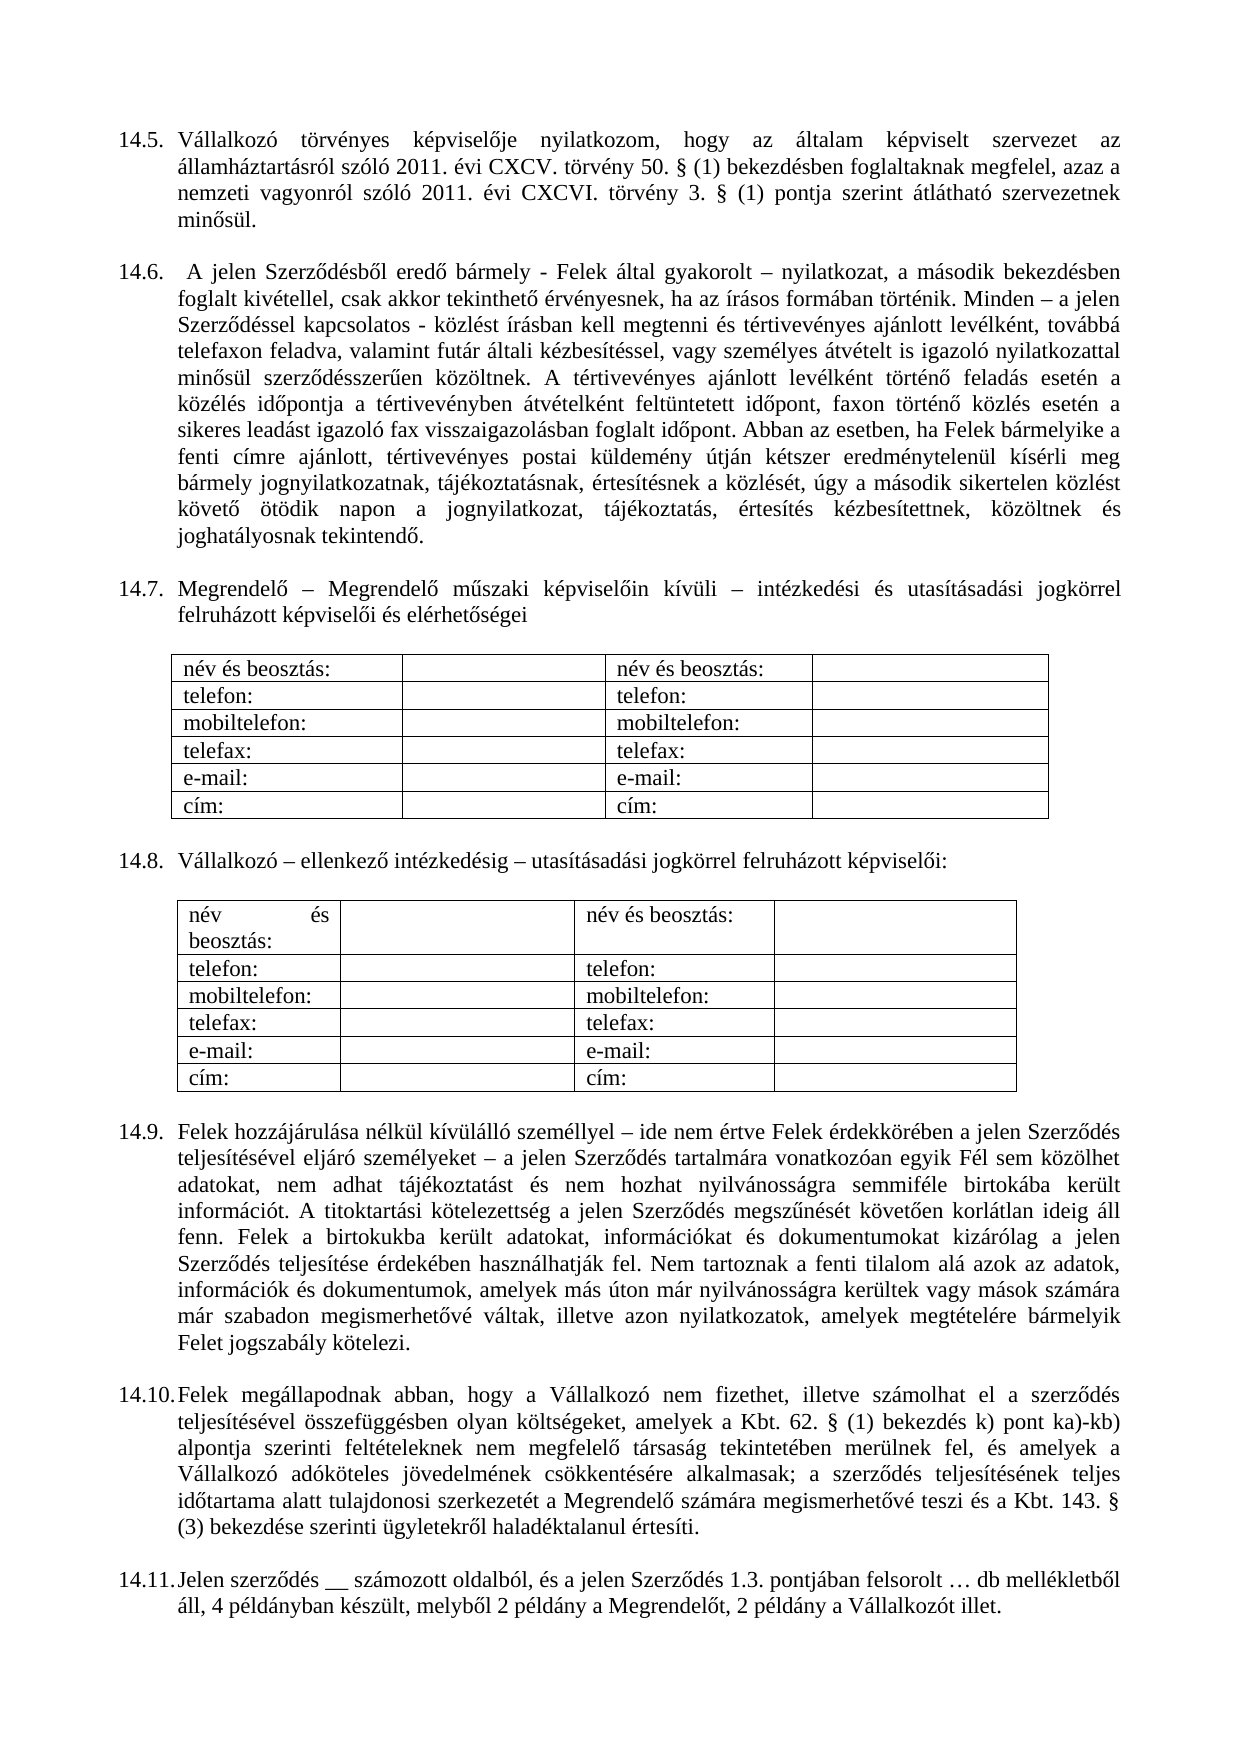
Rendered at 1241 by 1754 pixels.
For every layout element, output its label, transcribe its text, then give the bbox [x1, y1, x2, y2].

table_cell [403, 764, 605, 791]
table_cell [341, 955, 574, 981]
table_header [813, 655, 1048, 681]
table_cell telefon: [178, 955, 340, 981]
table_cell e-mail: [606, 764, 812, 791]
table_cell [813, 792, 1048, 818]
table_header [403, 655, 605, 681]
list Felek hozzájárulása nélkül kívülálló személlyel – ide nem értve Felek érdekkörében a jelen Szerződés teljesítésével eljáró személyeket – a jelen Szerződés tartalmára vonatkozóan egyik Fél sem közölhet adatokat, nem adhat tájékoztatást és nem hozhat nyilvánosságra semmiféle birtokába került információt. A titoktartási kötelezettség a jelen Szerződés megszűnését követően korlátlan ideig áll fenn. Felek a birtokukba került adatokat, információkat és dokumentumokat kizárólag a jelen Szerződés teljesítése érdekében használhatják fel. Nem tartoznak a fenti tilalom alá azok az adatok, információk és dokumentumok, amelyek más úton már nyilvánosságra kerültek vagy mások számára már szabadon megismerhetővé váltak, illetve azon nyilatkozatok, amelyek megtételére bármelyik Felet jogszabály kötelezi. [118, 1118, 1122, 1355]
list Megrendelő – Megrendelő műszaki képviselőin kívüli – intézkedési és utasításadási jogkörrel felruházott képviselői és elérhetőségei [118, 574, 1122, 627]
table_header név és beosztás: [178, 901, 340, 953]
table_cell [341, 1009, 574, 1036]
table_header név és beosztás: [575, 901, 774, 953]
table_cell telefax: [575, 1009, 774, 1036]
table_cell [813, 737, 1048, 763]
table_cell telefon: [606, 682, 812, 708]
table_cell [775, 1064, 1016, 1091]
list Jelen szerződés __ számozott oldalból, és a jelen Szerződés 1.3. pontjában felsorolt … db mellékletből áll, 4 példányban készült, melyből 2 példány a Megrendelőt, 2 példány a Vállalkozót illet. [118, 1566, 1122, 1619]
list Felek megállapodnak abban, hogy a Vállalkozó nem fizethet, illetve számolhat el a szerződés teljesítésével összefüggésben olyan költségeket, amelyek a Kbt. 62. § (1) bekezdés k) pont ka)-kb) alpontja szerinti feltételeknek nem megfelelő társaság tekintetében merülnek fel, és amelyek a Vállalkozó adóköteles jövedelmének csökkentésére alkalmasak; a szerződés teljesítésének teljes időtartama alatt tulajdonosi szerkezetét a Megrendelő számára megismerhetővé teszi és a Kbt. 143. § (3) bekezdése szerinti ügyletekről haladéktalanul értesíti. [118, 1381, 1122, 1539]
table_cell cím: [178, 1064, 340, 1091]
table_cell telefon: [172, 682, 402, 708]
table_cell telefon: [575, 955, 774, 981]
table_cell mobiltelefon: [575, 982, 774, 1008]
table_cell mobiltelefon: [172, 710, 402, 736]
table_cell telefax: [606, 737, 812, 763]
list A jelen Szerződésből eredő bármely - Felek által gyakorolt – nyilatkozat, a második bekezdésben foglalt kivétellel, csak akkor tekinthető érvényesnek, ha az írásos formában történik. Minden – a jelen Szerződéssel kapcsolatos - közlést írásban kell megtenni és tértivevényes ajánlott levélként, továbbá telefaxon feladva, valamint futár általi kézbesítéssel, vagy személyes átvételt is igazoló nyilatkozattal minősül szerződésszerűen közöltnek. A tértivevényes ajánlott levélként történő feladás esetén a közélés időpontja a tértivevényben átvételként feltüntetett időpont, faxon történő közlés esetén a sikeres leadást igazoló fax visszaigazolásban foglalt időpont. Abban az esetben, ha Felek bármelyike a fenti címre ajánlott, tértivevényes postai küldemény útján kétszer eredménytelenül kísérli meg bármely jognyilatkozatnak, tájékoztatásnak, értesítésnek a közlését, úgy a második sikertelen közlést követő ötödik napon a jognyilatkozat, tájékoztatás, értesítés kézbesítettnek, közöltnek és joghatályosnak tekintendő. [118, 258, 1122, 548]
table_cell [775, 955, 1016, 981]
table_cell e-mail: [178, 1037, 340, 1063]
table_cell [403, 682, 605, 708]
list Vállalkozó – ellenkező intézkedésig – utasításadási jogkörrel felruházott képviselői: [118, 847, 1122, 873]
table_cell mobiltelefon: [606, 710, 812, 736]
table_header [775, 901, 1016, 953]
table_header [341, 901, 574, 953]
table_cell [775, 1009, 1016, 1036]
table_cell [813, 710, 1048, 736]
table_header név és beosztás: [606, 655, 812, 681]
table_cell [403, 710, 605, 736]
table_cell [775, 982, 1016, 1008]
table_cell [341, 1037, 574, 1063]
list Vállalkozó törvényes képviselője nyilatkozom, hogy az általam képviselt szervezet az államháztartásról szóló 2011. évi CXCV. törvény 50. § (1) bekezdésben foglaltaknak megfelel, azaz a nemzeti vagyonról szóló 2011. évi CXCVI. törvény 3. § (1) pontja szerint átlátható szervezetnek minősül. [118, 127, 1122, 232]
table_cell cím: [606, 792, 812, 818]
table_cell [341, 982, 574, 1008]
table_cell [403, 792, 605, 818]
table_cell telefax: [178, 1009, 340, 1036]
table_cell e-mail: [172, 764, 402, 791]
table_cell [775, 1037, 1016, 1063]
table_header név és beosztás: [172, 655, 402, 681]
table_cell cím: [172, 792, 402, 818]
table_cell [813, 682, 1048, 708]
table_cell [403, 737, 605, 763]
table_cell telefax: [172, 737, 402, 763]
table_cell [813, 764, 1048, 791]
table_cell e-mail: [575, 1037, 774, 1063]
table_cell mobiltelefon: [178, 982, 340, 1008]
table_cell cím: [575, 1064, 774, 1091]
table_cell [341, 1064, 574, 1091]
